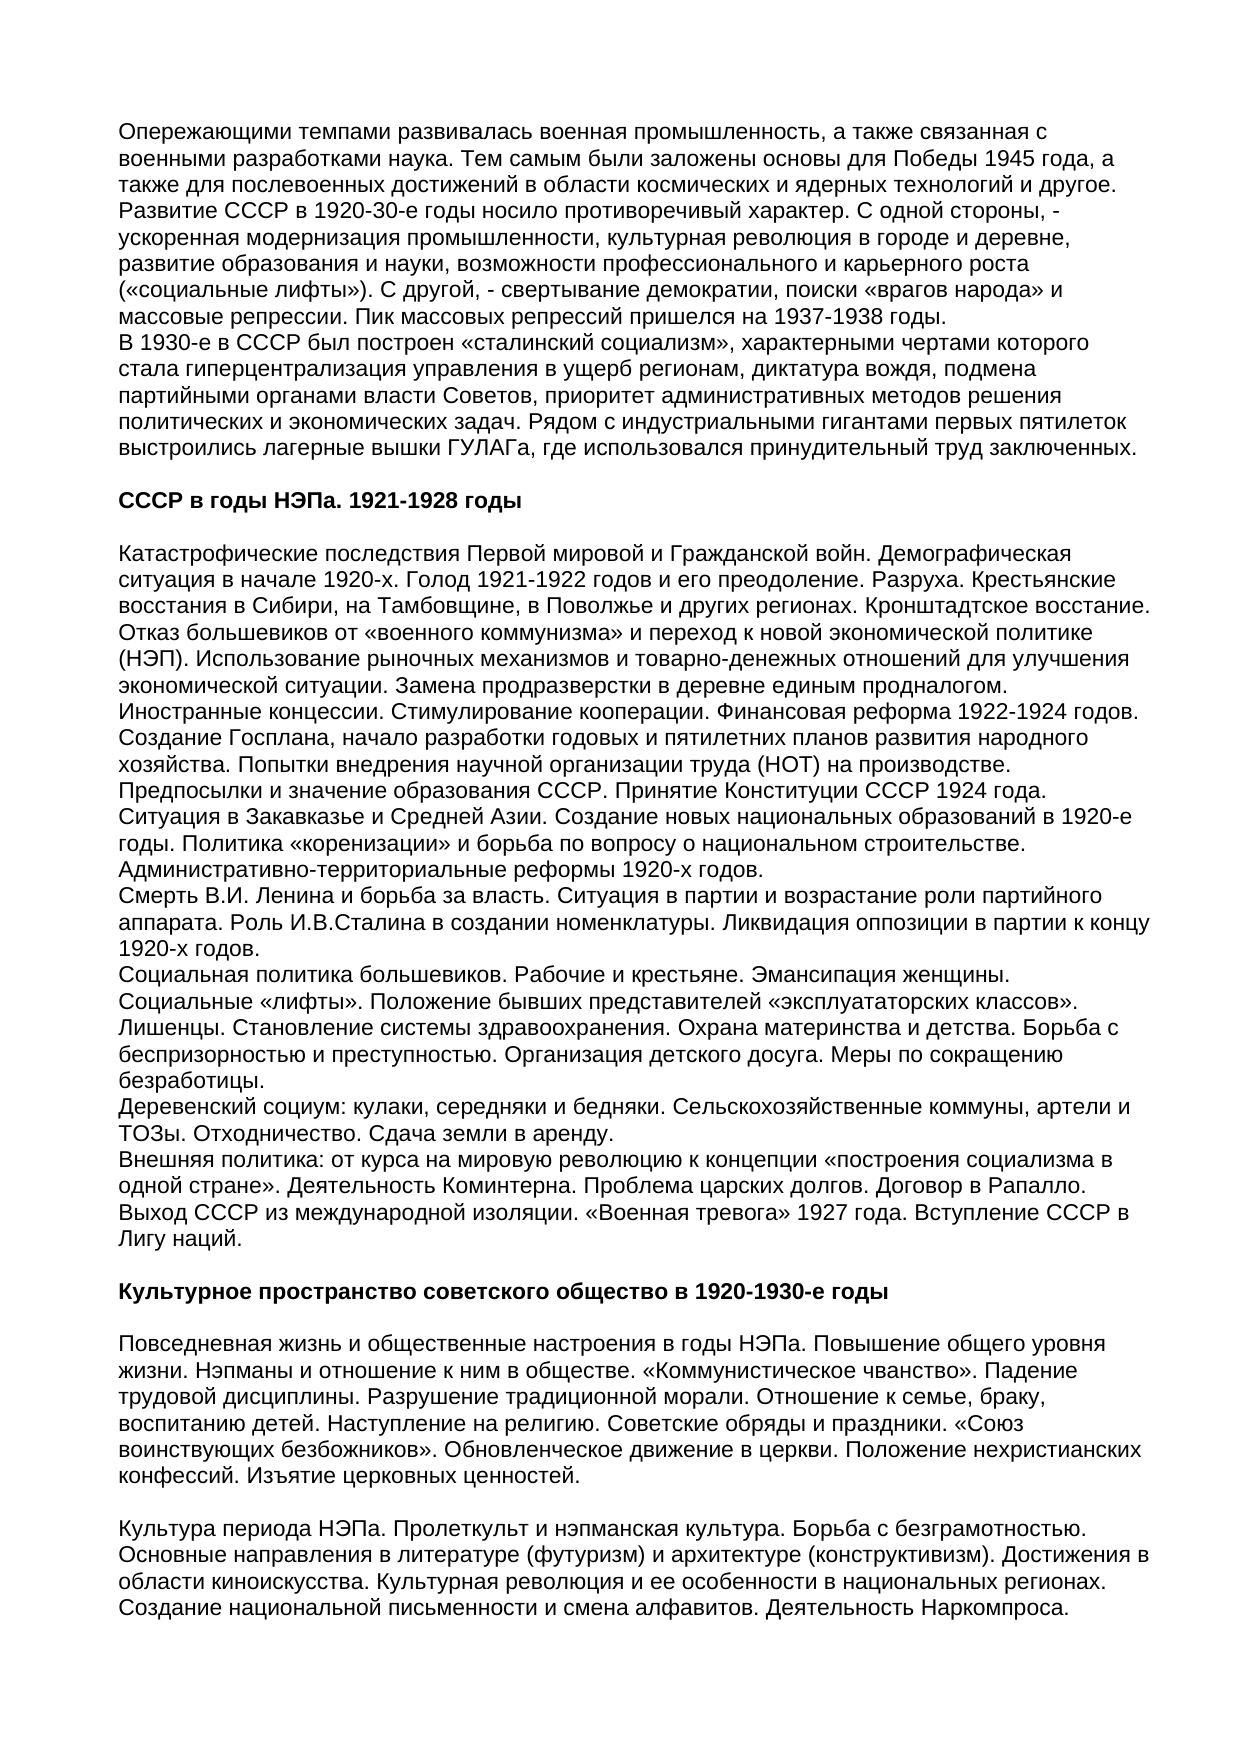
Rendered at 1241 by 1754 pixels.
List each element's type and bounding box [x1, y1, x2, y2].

text [118, 118, 1152, 1620]
